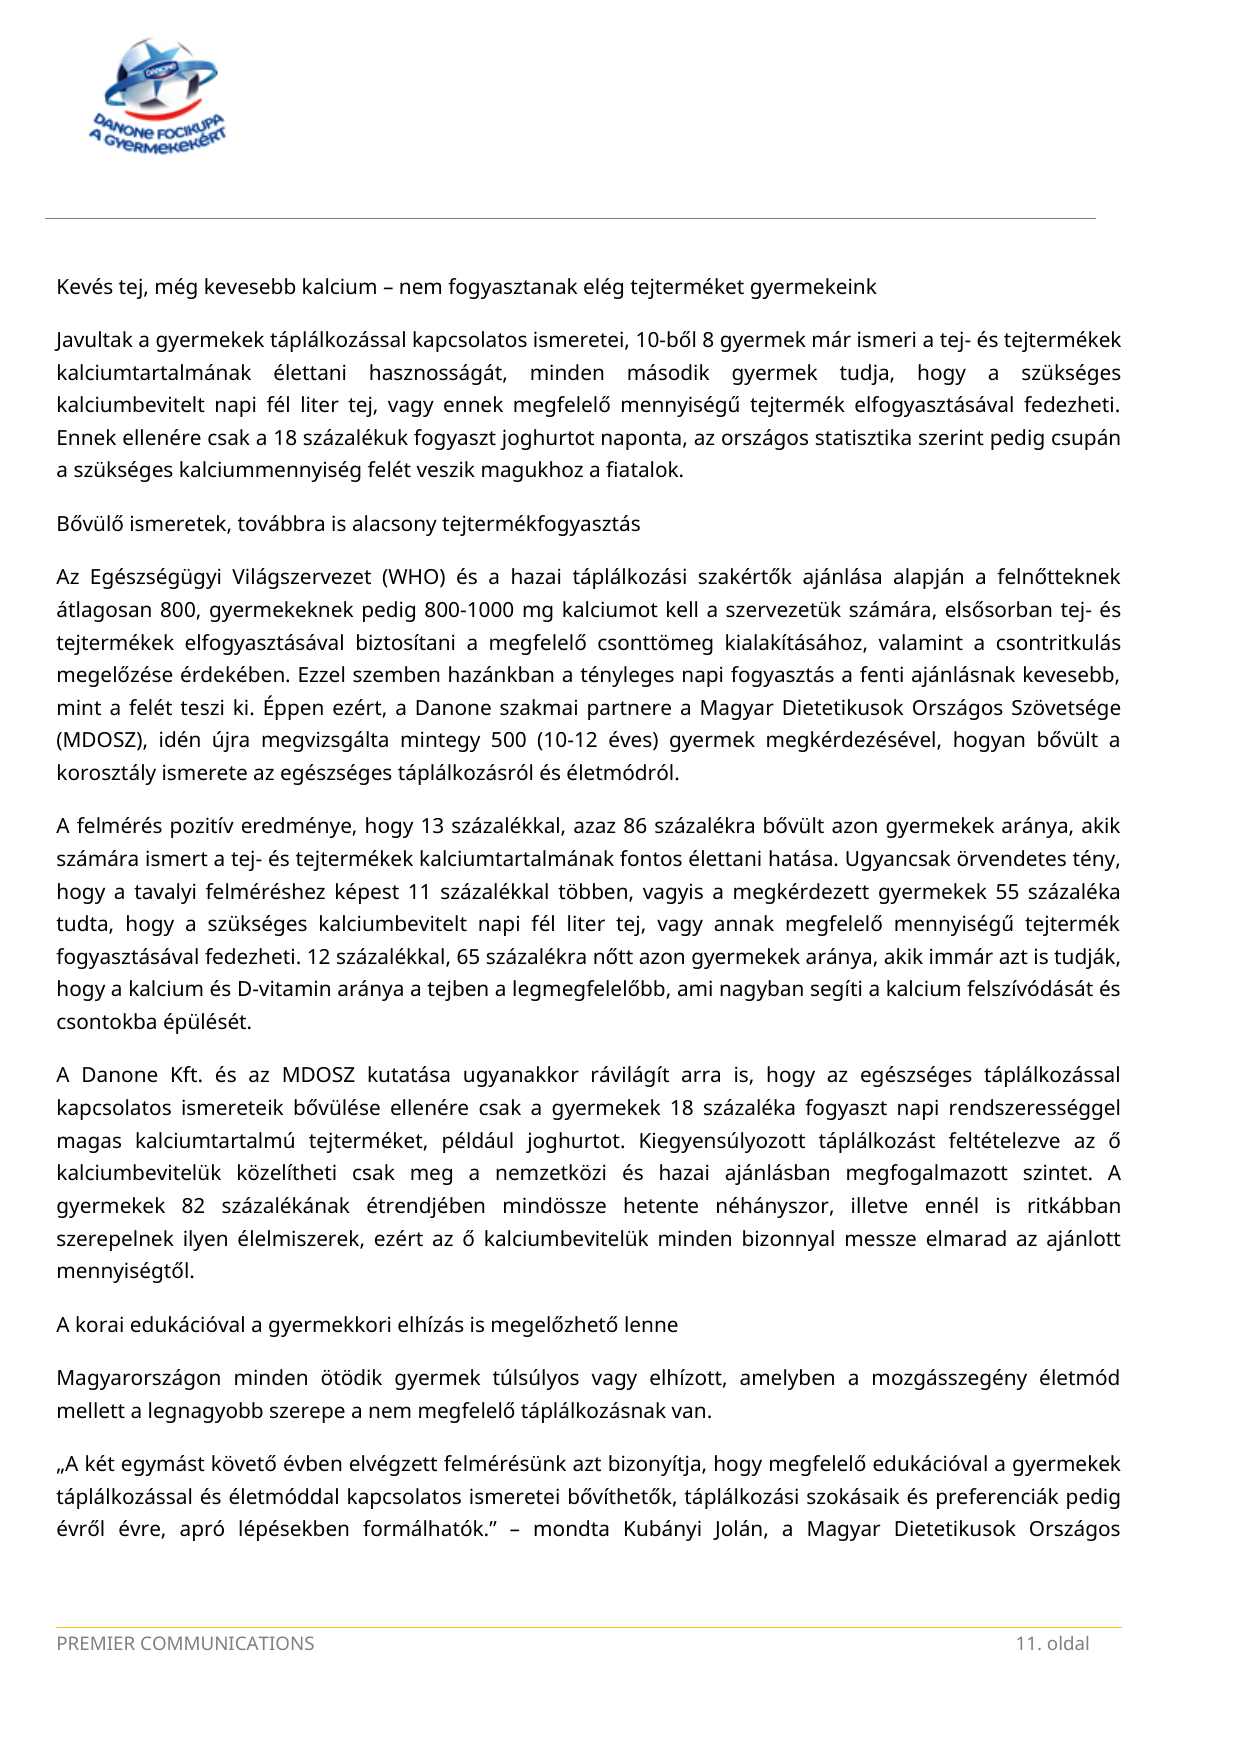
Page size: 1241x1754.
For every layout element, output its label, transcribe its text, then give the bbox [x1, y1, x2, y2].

text Kevés tej, még kevesebb kalcium – nem fogyasztanak elég tejterméket gyermekeink [56, 272, 1122, 300]
picture [85, 29, 235, 169]
text Javultak a gyermekek táplálkozással kapcsolatos ismeretei, 10-ből 8 gyermek már ismeri a tej- és tejtermékek kalciumtartalmának élettani hasznosságát, minden második gyermek tudja, hogy a szükséges kalciumbevitelt napi fél liter tej, vagy ennek megfelelő mennyiségű tejtermék elfogyasztásával fedezheti. Ennek ellenére csak a 18 százalékuk fogyaszt joghurtot naponta, az országos statisztika szerint pedig csupán a szükséges kalciummennyiség felét veszik magukhoz a fiatalok. [56, 325, 1122, 484]
text A felmérés pozitív eredménye, hogy 13 százalékkal, azaz 86 százalékra bővült azon gyermekek aránya, akik számára ismert a tej- és tejtermékek kalciumtartalmának fontos élettani hatása. Ugyancsak örvendetes tény, hogy a tavalyi felméréshez képest 11 százalékkal többen, vagyis a megkérdezett gyermekek 55 százaléka tudta, hogy a szükséges kalciumbevitelt napi fél liter tej, vagy annak megfelelő mennyiségű tejtermék fogyasztásával fedezheti. 12 százalékkal, 65 százalékra nőtt azon gyermekek aránya, akik immár azt is tudják, hogy a kalcium és D-vitamin aránya a tejben a legmegfelelőbb, ami nagyban segíti a kalcium felszívódását és csontokba épülését. [56, 812, 1122, 1036]
text Bővülő ismeretek, továbbra is alacsony tejtermékfogyasztás [56, 509, 1122, 537]
text Magyarországon minden ötödik gyermek túlsúlyos vagy elhízott, amelyben a mozgásszegény életmód mellett a legnagyobb szerepe a nem megfelelő táplálkozásnak van. [56, 1363, 1122, 1424]
text A korai edukációval a gyermekkori elhízás is megelőzhető lenne [56, 1310, 1122, 1338]
text A Danone Kft. és az MDOSZ kutatása ugyanakkor rávilágít arra is, hogy az egészséges táplálkozással kapcsolatos ismereteik bővülése ellenére csak a gyermekek 18 százaléka fogyaszt napi rendszerességgel magas kalciumtartalmú tejterméket, például joghurtot. Kiegyensúlyozott táplálkozást feltételezve az ő kalciumbevitelük közelítheti csak meg a nemzetközi és hazai ajánlásban megfogalmazott szintet. A gyermekek 82 százalékának étrendjében mindössze hetente néhányszor, illetve ennél is ritkábban szerepelnek ilyen élelmiszerek, ezért az ő kalciumbevitelük minden bizonnyal messze elmarad az ajánlott mennyiségtől. [56, 1061, 1122, 1285]
text Az Egészségügyi Világszervezet (WHO) és a hazai táplálkozási szakértők ajánlása alapján a felnőtteknek átlagosan 800, gyermekeknek pedig 800-1000 mg kalciumot kell a szervezetük számára, elsősorban tej- és tejtermékek elfogyasztásával biztosítani a megfelelő csonttömeg kialakításához, valamint a csontritkulás megelőzése érdekében. Ezzel szemben hazánkban a tényleges napi fogyasztás a fenti ajánlásnak kevesebb, mint a felét teszi ki. Éppen ezért, a Danone szakmai partnere a Magyar Dietetikusok Országos Szövetsége (MDOSZ), idén újra megvizsgálta mintegy 500 (10-12 éves) gyermek megkérdezésével, hogyan bővült a korosztály ismerete az egészséges táplálkozásról és életmódról. [56, 562, 1122, 787]
